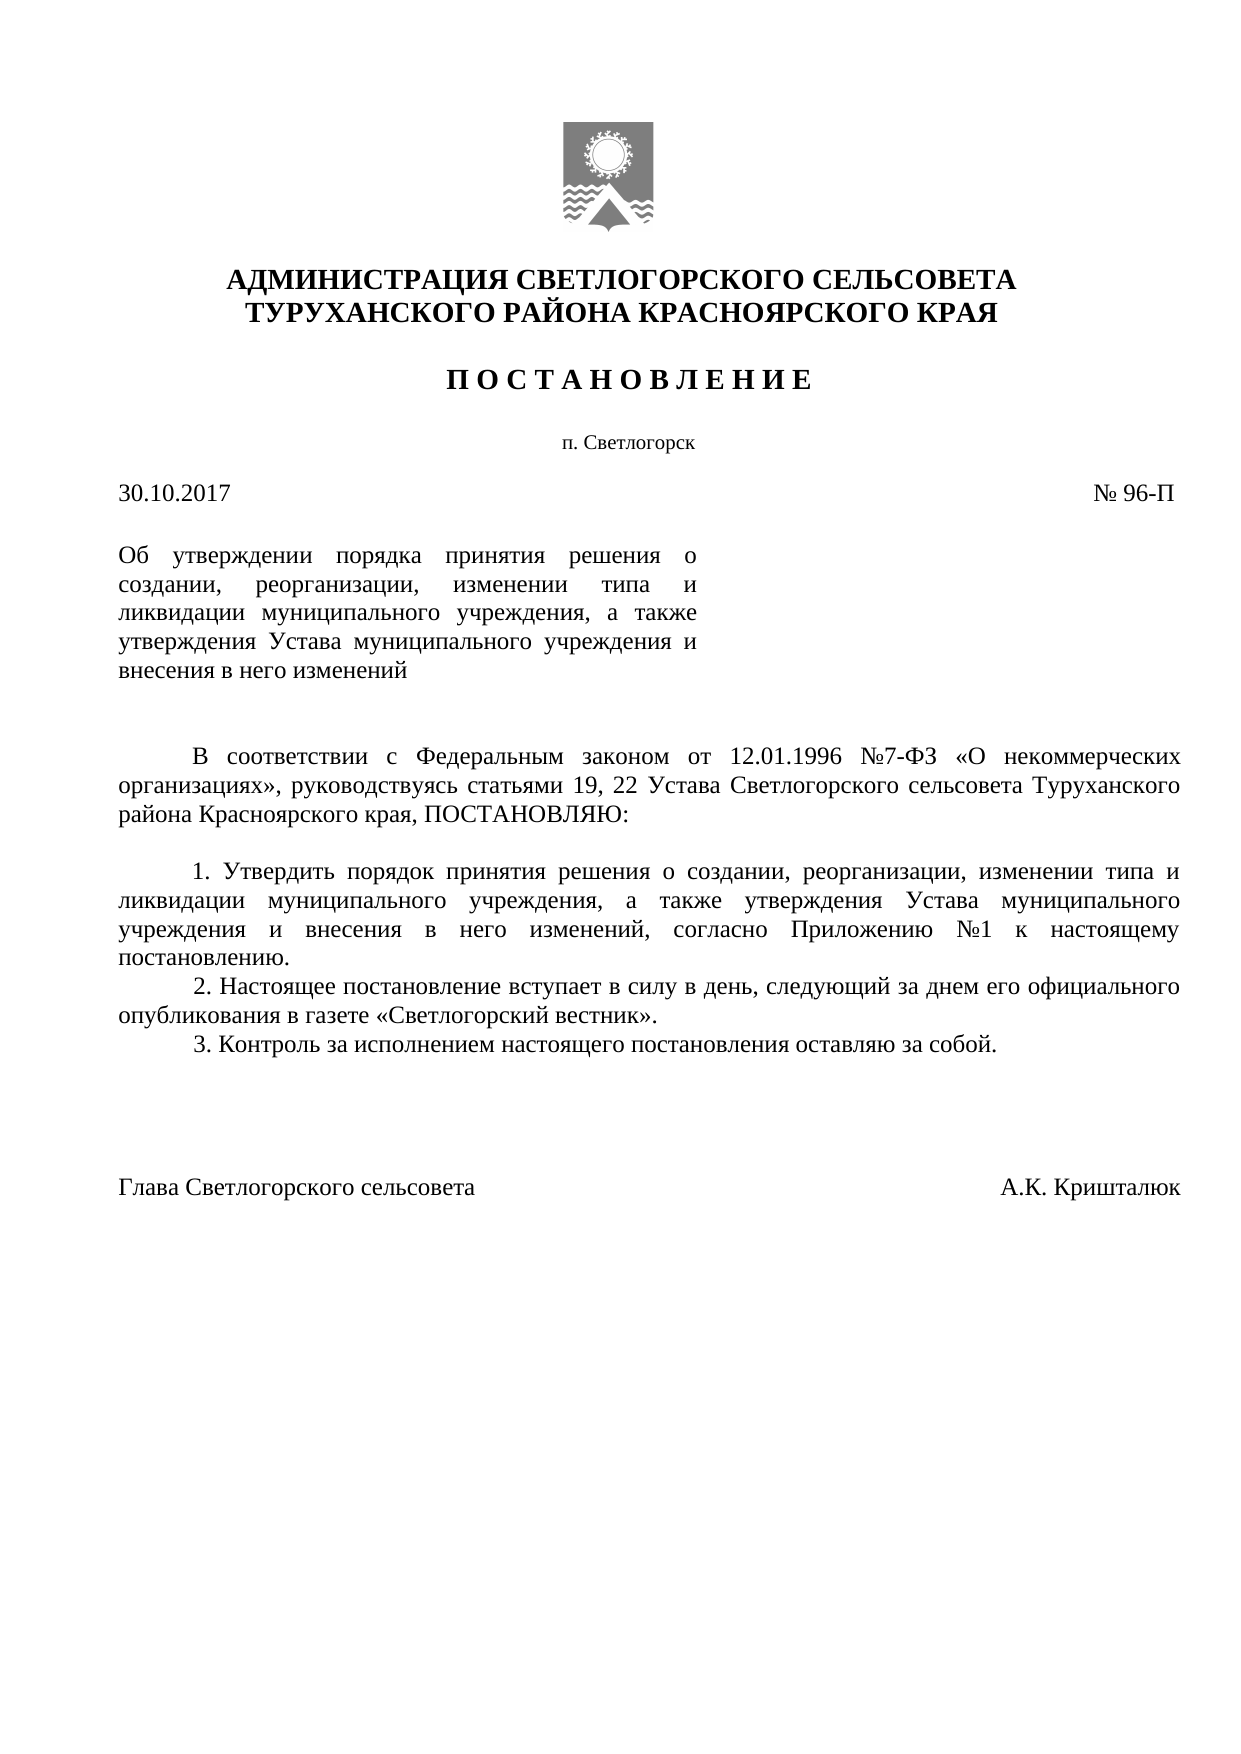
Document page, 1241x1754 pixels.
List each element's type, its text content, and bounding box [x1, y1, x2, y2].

text 1. Утвердить порядок принятия решения о создании, реорганизации, изменении типа и ликвидации муниципального учреждения, а также утверждения Устава муниципального учреждения и внесения в него изменений, согласно Приложению №1 к настоящему постановлению. [118, 856, 1181, 971]
text П О С Т А Н О В Л Е Н И Е [62, 362, 1181, 396]
text АДМИНИСТРАЦИЯ СВЕТЛОГОРСКОГО СЕЛЬСОВЕТА [62, 262, 1181, 295]
text 3. Контроль за исполнением настоящего постановления оставляю за собой. [118, 1029, 1181, 1057]
text В соответствии с Федеральным законом от 12.01.1996 №7-ФЗ «О некоммерческих организациях», руководствуясь статьями 19, 22 Устава Светлогорского сельсовета Туруханского района Красноярского края, ПОСТАНОВЛЯЮ: [118, 741, 1181, 827]
text 30.10.2017 № 96-П [118, 478, 1181, 506]
text п. Светлогорск [62, 429, 1181, 454]
table_header Об утверждении порядка принятия решения о создании, реорганизации, изменении типа и ликвидации муниципального учреждения, а также утверждения Устава муниципального учреждения и внесения в него изменений [107, 540, 709, 684]
text Глава Светлогорского сельсовета А.К. Кришталюк [118, 1172, 1181, 1201]
text 2. Настоящее постановление вступает в силу в день, следующий за днем его официального опубликования в газете «Светлогорский вестник». [118, 971, 1181, 1029]
text ТУРУХАНСКОГО РАЙОНА КРАСНОЯРСКОГО КРАЯ [62, 295, 1181, 329]
picture [563, 122, 654, 232]
